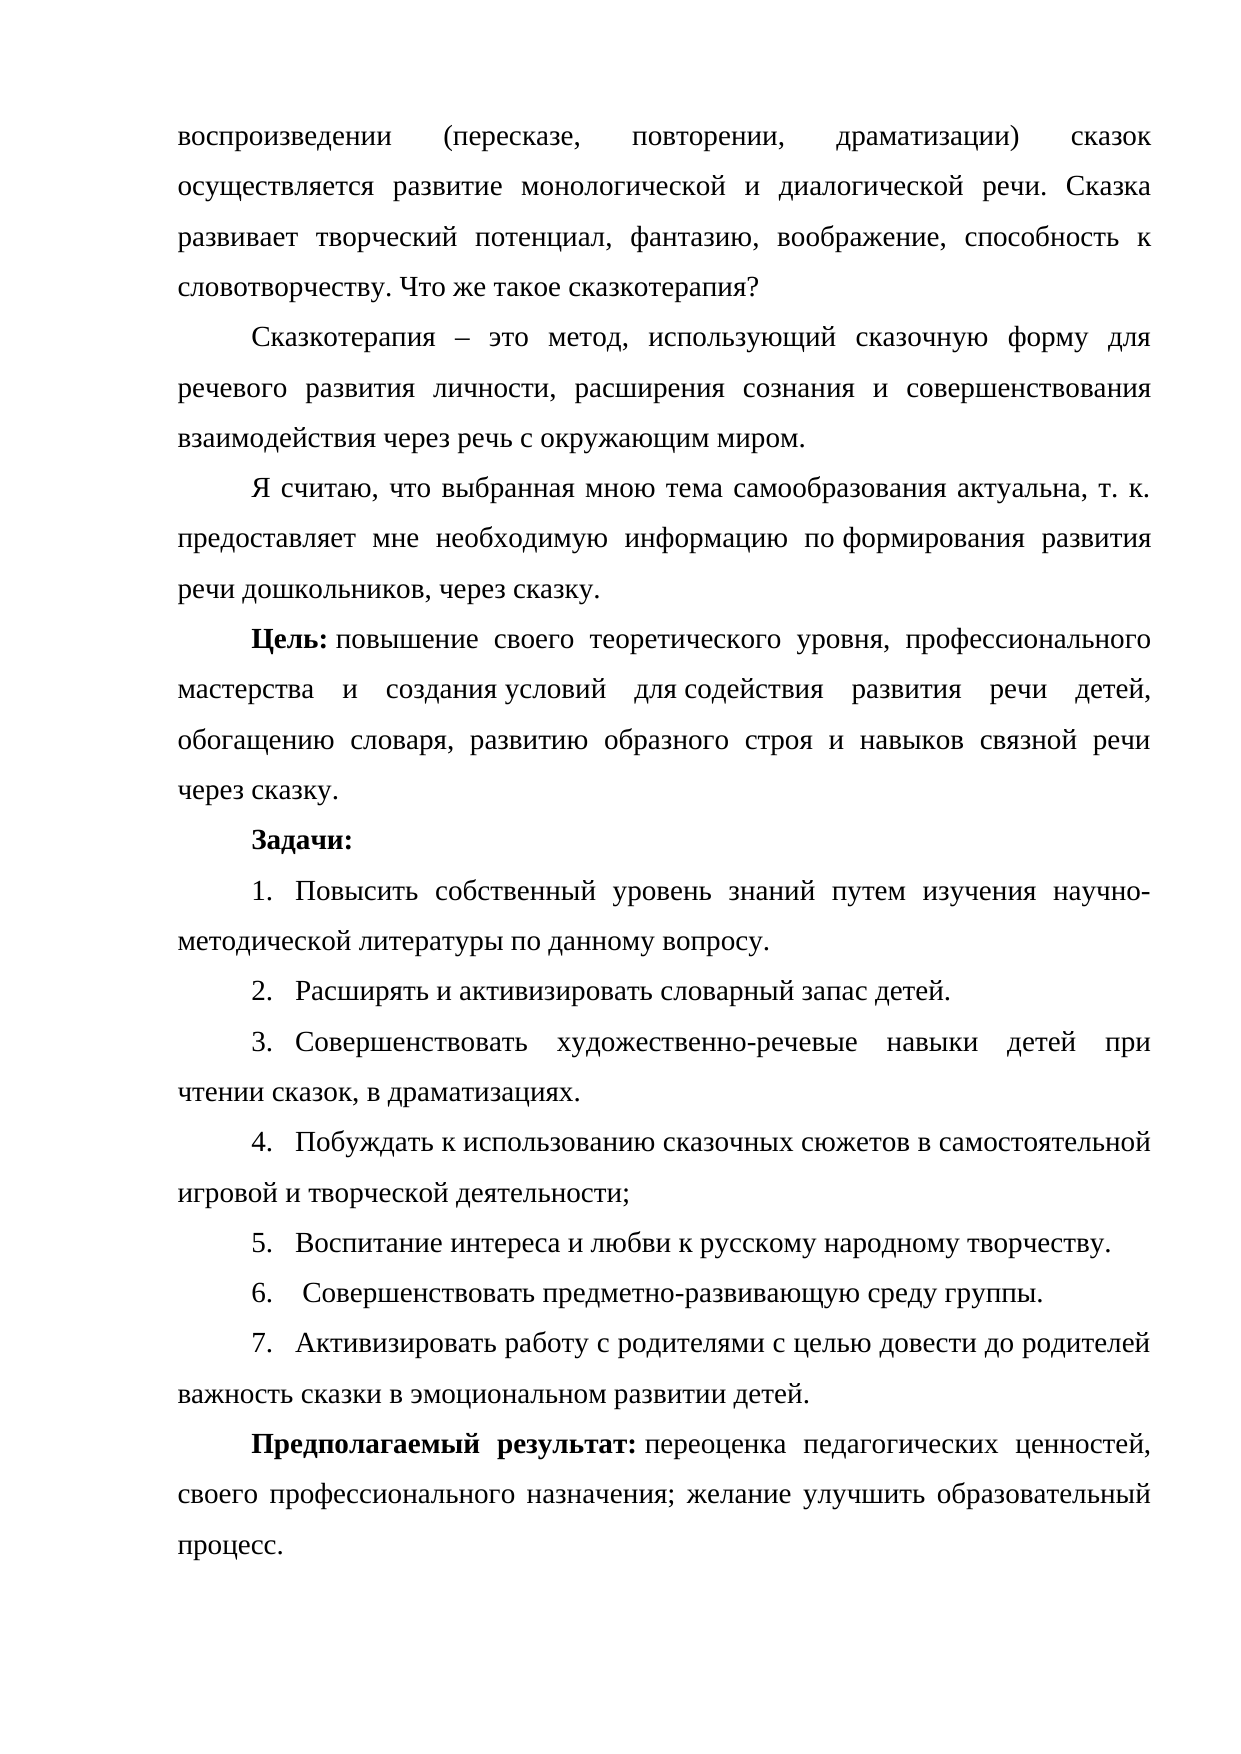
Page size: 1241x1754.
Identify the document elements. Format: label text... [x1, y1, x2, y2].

text Сказкотерапия – это метод, использующий сказочную форму для речевого развития личности, расширения сознания и совершенствования взаимодействия через речь с окружающим миром. [177, 319, 1152, 453]
text 7. Активизировать работу с родителями с целью довести до родителей важность сказки в эмоциональном развитии детей. [177, 1326, 1152, 1409]
text Задачи: [177, 822, 1152, 856]
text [177, 118, 1152, 303]
text 4. Побуждать к использованию сказочных сюжетов в самостоятельной игровой и творческой деятельности; [177, 1124, 1152, 1208]
text 3. Совершенствовать художественно-речевые навыки детей при чтении сказок, в драматизациях. [177, 1024, 1152, 1108]
text 1. Повысить собственный уровень знаний путем изучения научно-методической литературы по данному вопросу. [177, 873, 1152, 957]
text 6. Совершенствовать предметно-развивающую среду группы. [177, 1275, 1152, 1309]
text 5. Воспитание интереса и любви к русскому народному творчеству. [177, 1225, 1152, 1258]
text Я считаю, что выбранная мною тема самообразования актуальна, т. к. предоставляет мне необходимую информацию по формирования развития речи дошкольников, через сказку. [177, 470, 1152, 604]
text 2. Расширять и активизировать словарный запас детей. [177, 973, 1152, 1007]
text Предполагаемый результат: переоценка педагогических ценностей, своего профессионального назначения; желание улучшить образовательный процесс. [177, 1426, 1152, 1560]
text Цель: повышение своего теоретического уровня, профессионального мастерства и создания условий для содействия развития речи детей, обогащению словаря, развитию образного строя и навыков связной речи через сказку. [177, 621, 1152, 806]
